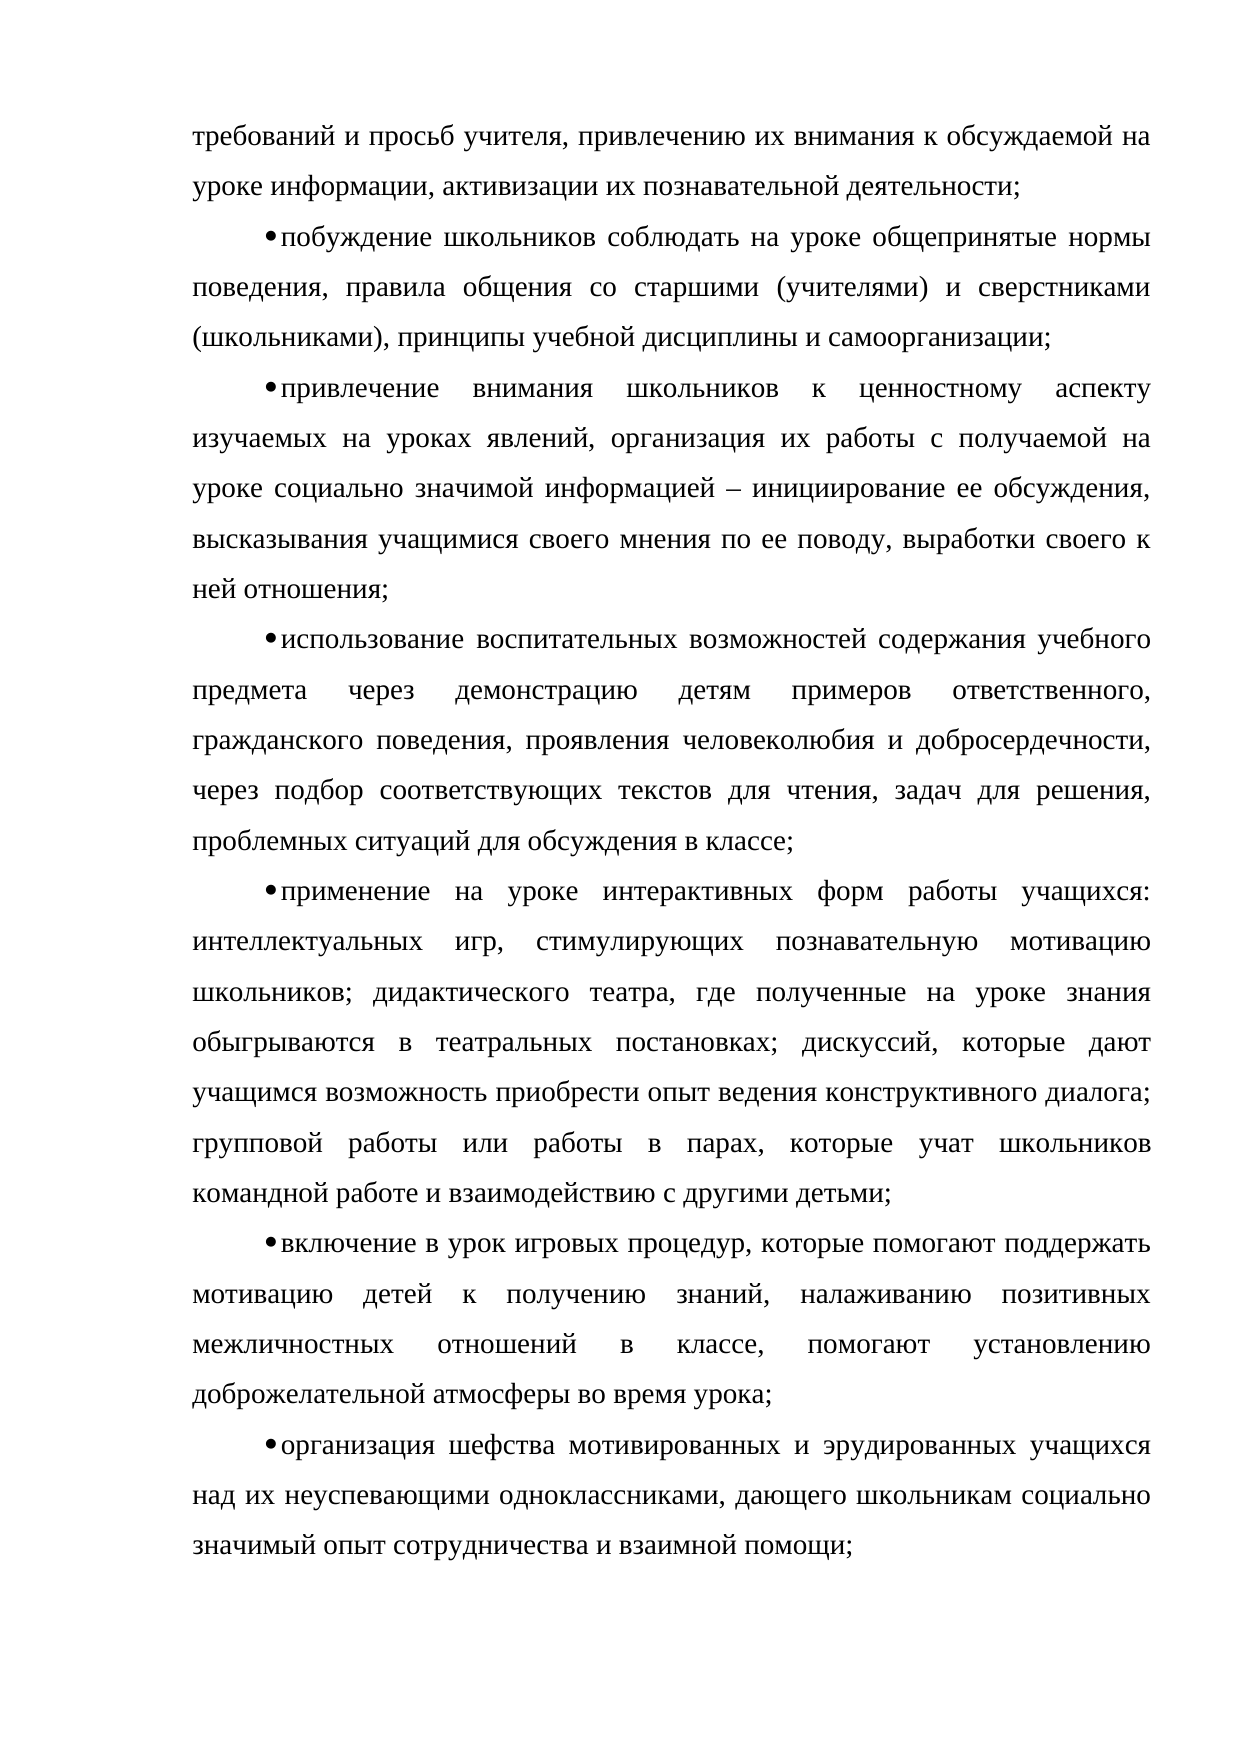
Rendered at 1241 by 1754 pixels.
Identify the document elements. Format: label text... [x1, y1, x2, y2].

list применение на уроке интерактивных форм работы учащихся: интеллектуальных игр, стимулирующих познавательную мотивацию школьников; дидактического театра, где полученные на уроке знания обыгрываются в театральных постановках; дискуссий, которые дают учащимся возможность приобрести опыт ведения конструктивного диалога; групповой работы или работы в парах, которые учат школьников командной работе и взаимодействию с другими детьми; [192, 873, 1152, 1209]
list включение в урок игровых процедур, которые помогают поддержать мотивацию детей к получению знаний, налаживанию позитивных межличностных отношений в классе, помогают установлению доброжелательной атмосферы во время урока; [192, 1225, 1152, 1410]
list привлечение внимания школьников к ценностному аспекту изучаемых на уроках явлений, организация их работы с получаемой на уроке социально значимой информацией – инициирование ее обсуждения, высказывания учащимися своего мнения по ее поводу, выработки своего к ней отношения; [192, 370, 1152, 605]
list использование воспитательных возможностей содержания учебного предмета через демонстрацию детям примеров ответственного, гражданского поведения, проявления человеколюбия и добросердечности, через подбор соответствующих текстов для чтения, задач для решения, проблемных ситуаций для обсуждения в классе; [192, 621, 1152, 856]
list организация шефства мотивированных и эрудированных учащихся над их неуспевающими одноклассниками, дающего школьникам социально значимый опыт сотрудничества и взаимной помощи; [192, 1427, 1152, 1561]
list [192, 118, 1152, 202]
list побуждение школьников соблюдать на уроке общепринятые нормы поведения, правила общения со старшими (учителями) и сверстниками (школьниками), принципы учебной дисциплины и самоорганизации; [192, 219, 1152, 353]
